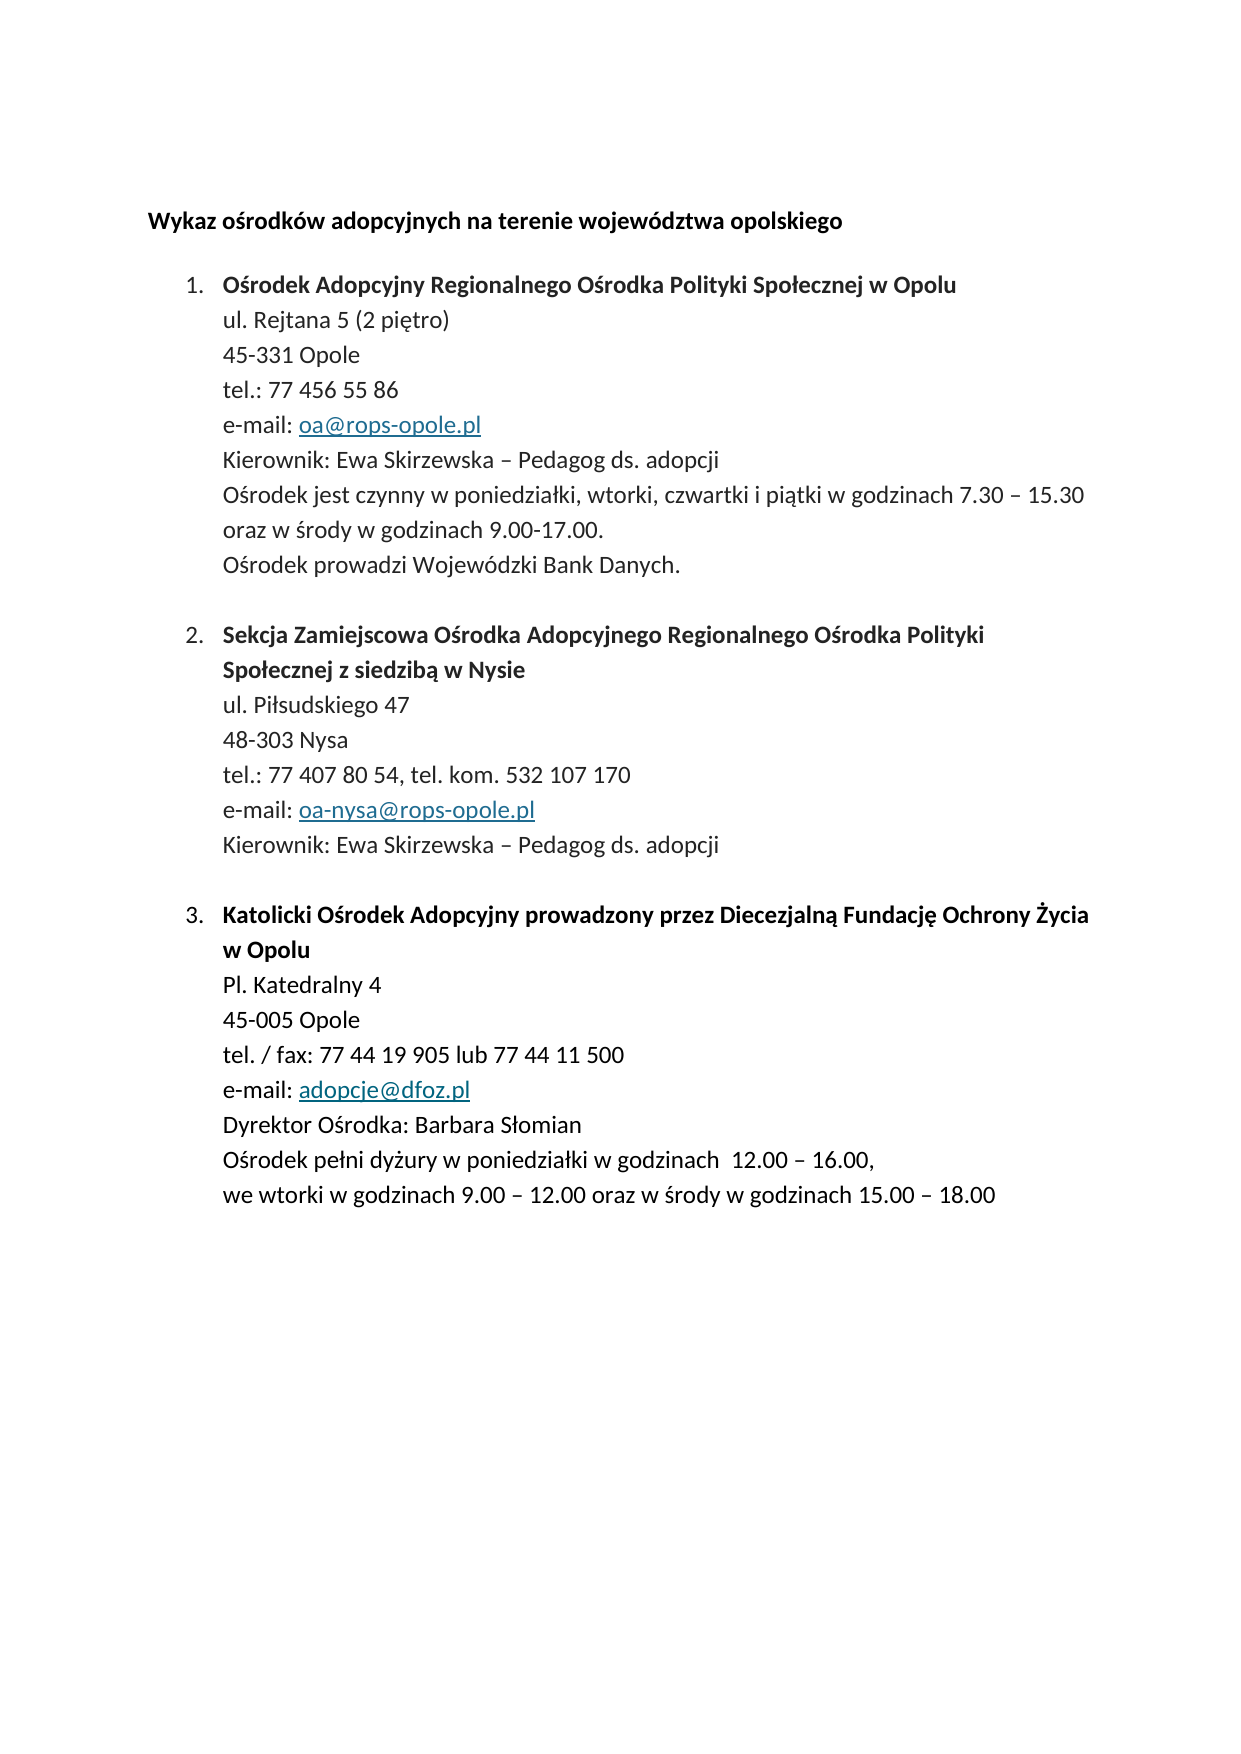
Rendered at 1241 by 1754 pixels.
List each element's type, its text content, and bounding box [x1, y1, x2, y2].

list Ośrodek pełni dyżury w poniedziałki w godzinach 12.00 – 16.00, [223, 1144, 1093, 1175]
list Katolicki Ośrodek Adopcyjny prowadzony przez Diecezjalną Fundację Ochrony Życia w Opolu [185, 899, 1093, 965]
list Ośrodek jest czynny w poniedziałki, wtorki, czwartki i piątki w godzinach 7.30 – 15.30 oraz w środy w godzinach 9.00-17.00. [223, 479, 1093, 545]
list Ośrodek prowadzi Wojewódzki Bank Danych. [223, 549, 1093, 580]
list e-mail: oa@rops-opole.pl [223, 409, 1093, 440]
list ul. Piłsudskiego 47 48-303 Nysa [223, 689, 1093, 755]
list Ośrodek Adopcyjny Regionalnego Ośrodka Polityki Społecznej w Opolu ul. Rejtana 5 (2 piętro) 45-331 Opole [185, 269, 1093, 370]
list tel.: 77 456 55 86 [223, 374, 1093, 405]
list tel.: 77 407 80 54, tel. kom. 532 107 170 e-mail: oa-nysa@rops-opole.pl [223, 759, 1093, 825]
list Dyrektor Ośrodka: Barbara Słomian [223, 1109, 1093, 1140]
text Wykaz ośrodków adopcyjnych na terenie województwa opolskiego [148, 205, 1093, 236]
list 45-005 Opole tel. / fax: 77 44 19 905 lub 77 44 11 500 e-mail: adopcje@dfoz.pl [223, 1004, 1093, 1105]
list Kierownik: Ewa Skirzewska – Pedagog ds. adopcji [223, 444, 1093, 475]
list Kierownik: Ewa Skirzewska – Pedagog ds. adopcji [223, 829, 1093, 860]
list Sekcja Zamiejscowa Ośrodka Adopcyjnego Regionalnego Ośrodka Polityki Społecznej z siedzibą w Nysie [185, 619, 1093, 685]
list we wtorki w godzinach 9.00 – 12.00 oraz w środy w godzinach 15.00 – 18.00 [223, 1179, 1093, 1210]
list Pl. Katedralny 4 [223, 969, 1093, 1000]
